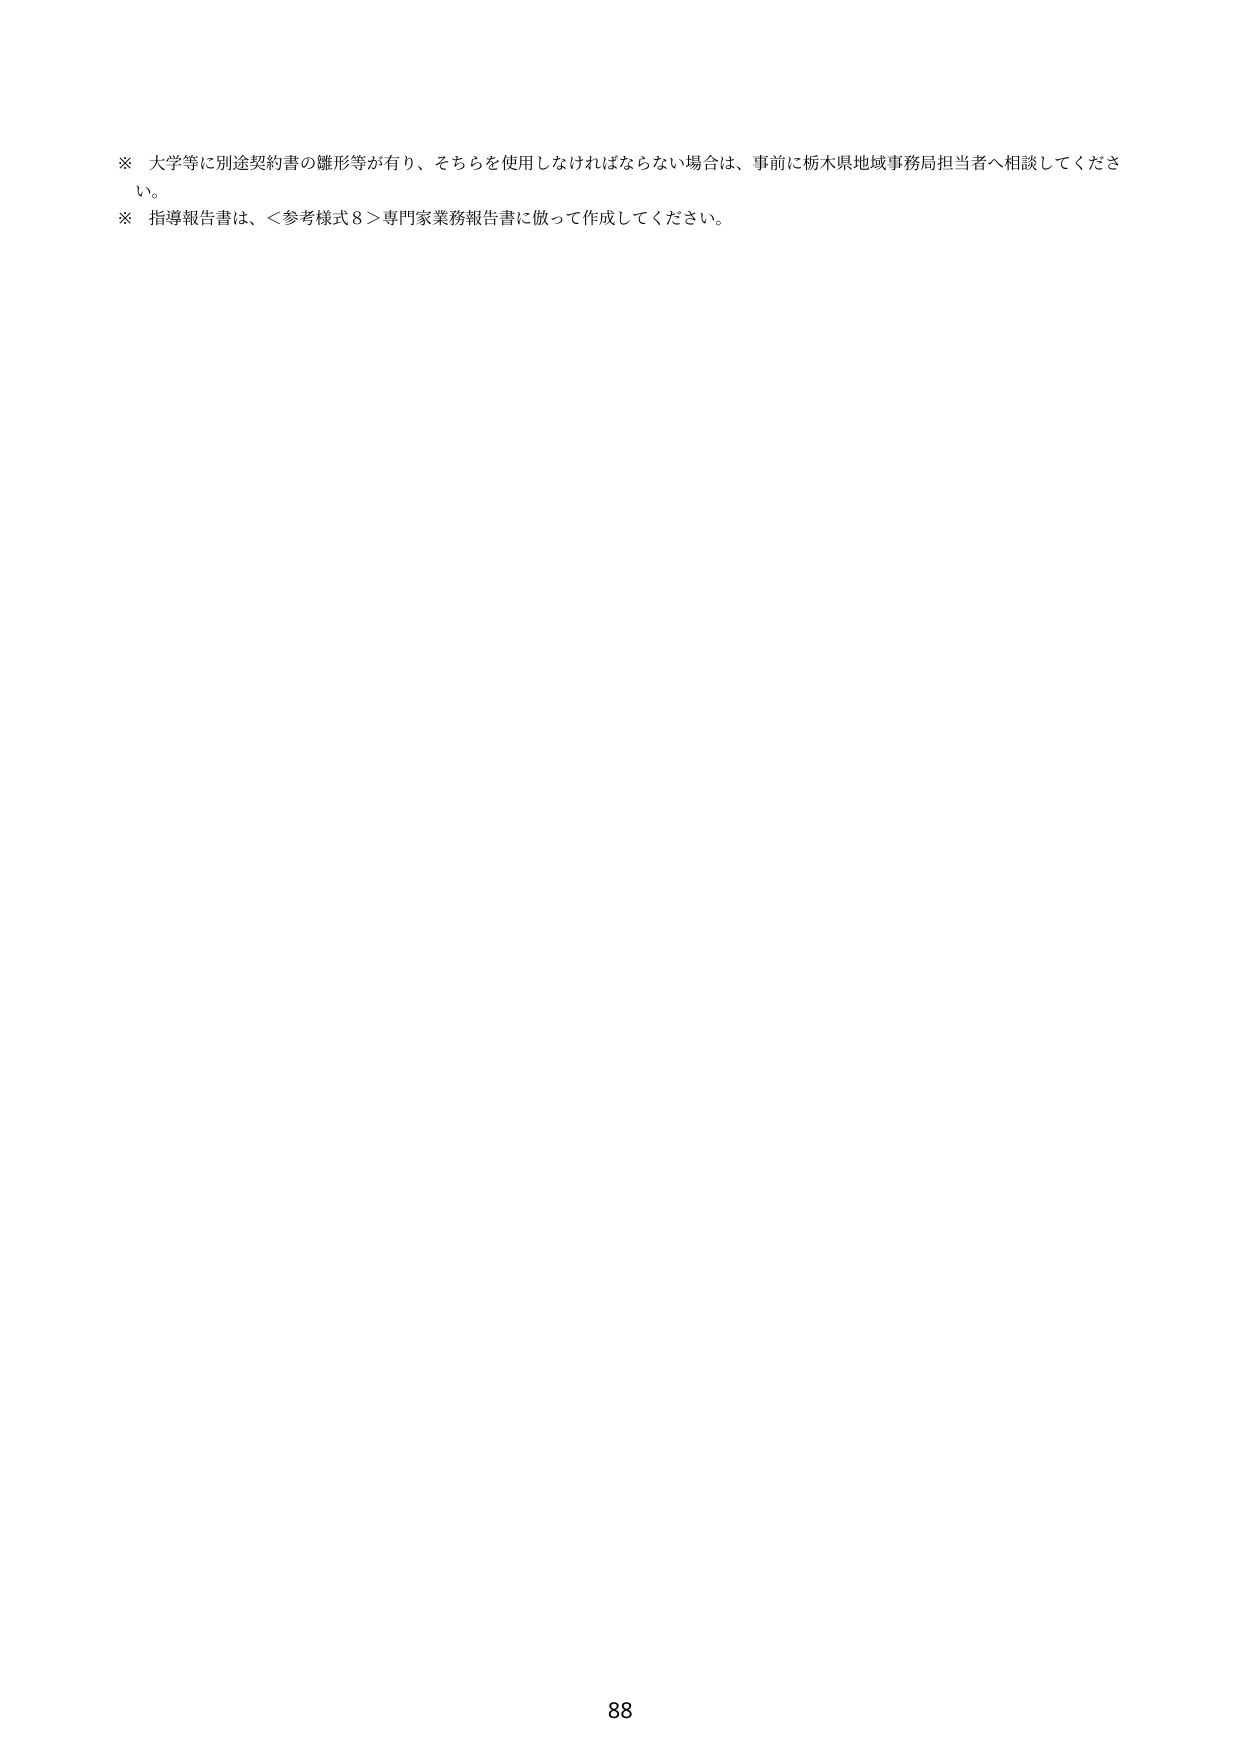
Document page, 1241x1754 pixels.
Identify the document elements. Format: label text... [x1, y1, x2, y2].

text ※ 指導報告書は、＜参考様式８＞専門家業務報告書に倣って作成してください。 [118, 206, 1122, 230]
text ※ 大学等に別途契約書の雛形等が有り、そちらを使用しなければならない場合は、事前に栃木県地域事務局担当者へ相談してください。 [118, 151, 1122, 202]
